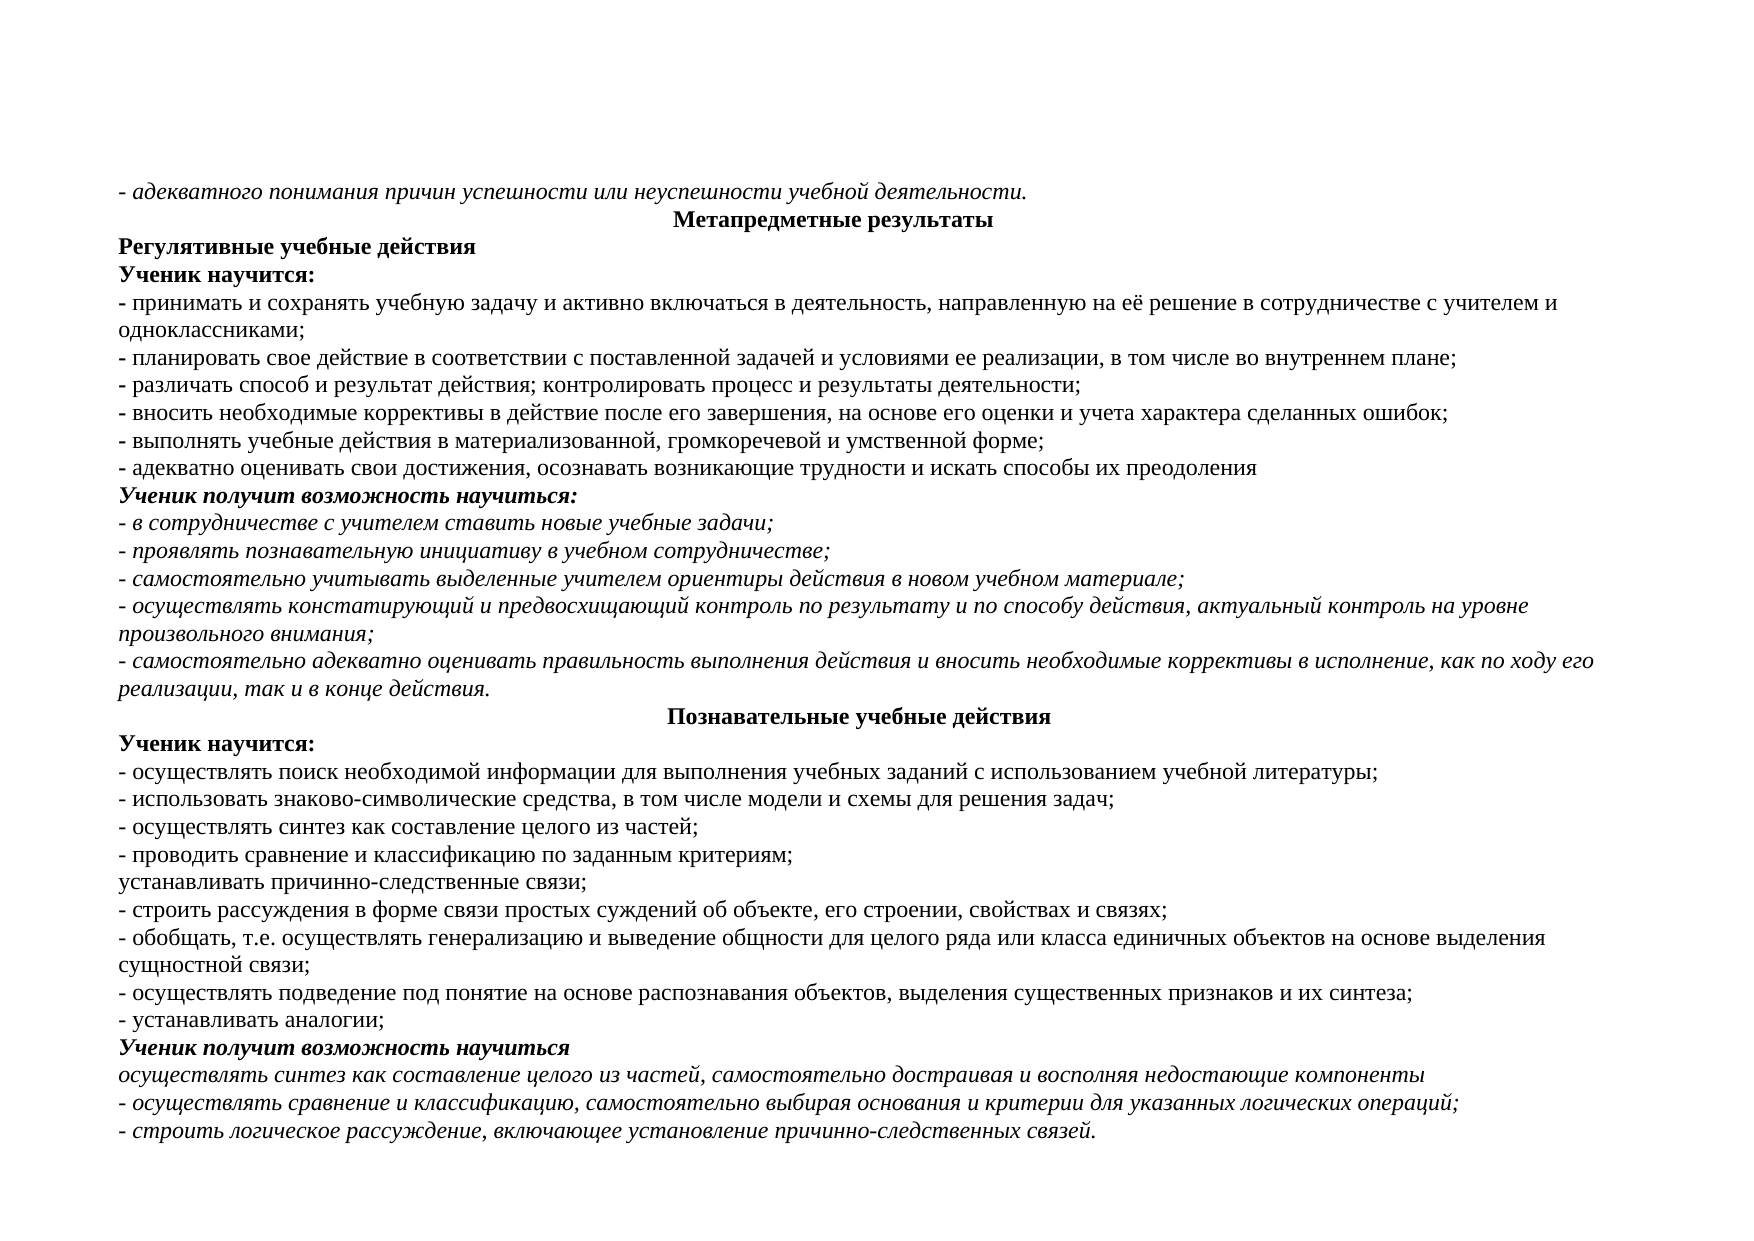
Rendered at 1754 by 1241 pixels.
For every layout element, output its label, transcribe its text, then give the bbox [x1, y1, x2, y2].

text - осуществлять подведение под понятие на основе распознавания объектов, выделения существенных признаков и их синтеза; [118, 978, 1636, 1005]
text - строить логическое рассуждение, включающее установление причинно-следственных связей. [118, 1116, 1636, 1143]
text Ученик научится: [118, 729, 1636, 757]
text - строить рассуждения в форме связи простых суждений об объекте, его строении, свойствах и связях; [118, 895, 1636, 922]
text - вносить необходимые коррективы в действие после его завершения, на основе его оценки и учета характера сделанных ошибок; [118, 398, 1636, 426]
text - осуществлять поиск необходимой информации для выполнения учебных заданий с использованием учебной литературы; [118, 757, 1636, 784]
text Ученик получит возможность научиться [118, 1033, 1636, 1061]
text - адекватного понимания причин успешности или неуспешности учебной деятельности. [118, 177, 1636, 205]
text Метапредметные результаты [118, 205, 1636, 232]
text устанавливать причинно-следственные связи; [118, 867, 1636, 895]
text - осуществлять сравнение и классификацию, самостоятельно выбирая основания и критерии для указанных логических операций; [118, 1088, 1636, 1116]
text - различать способ и результат действия; контролировать процесс и результаты деятельности; [118, 370, 1636, 398]
text - самостоятельно адекватно оценивать правильность выполнения действия и вносить необходимые коррективы в исполнение, как по ходу его реализации, так и в конце действия. [118, 646, 1636, 702]
text Ученик получит возможность научиться: [118, 481, 1636, 508]
text - устанавливать аналогии; [118, 1005, 1636, 1033]
text Регулятивные учебные действия [118, 232, 1636, 260]
text - в сотрудничестве с учителем ставить новые учебные задачи; [118, 508, 1636, 536]
text - самостоятельно учитывать выделенные учителем ориентиры действия в новом учебном материале; [118, 564, 1636, 591]
text - принимать и сохранять учебную задачу и активно включаться в деятельность, направленную на её решение в сотрудничестве с учителем и одноклассниками; [118, 288, 1636, 343]
text - выполнять учебные действия в материализованной, громкоречевой и умственной форме; [118, 426, 1636, 453]
text Познавательные учебные действия [118, 702, 1636, 729]
text Ученик научится: [118, 260, 1636, 288]
text - осуществлять синтез как составление целого из частей; [118, 812, 1636, 840]
text - планировать свое действие в соответствии с поставленной задачей и условиями ее реализации, в том числе во внутреннем плане; [118, 343, 1636, 370]
text - использовать знаково-символические средства, в том числе модели и схемы для решения задач; [118, 784, 1636, 812]
text - адекватно оценивать свои достижения, осознавать возникающие трудности и искать способы их преодоления [118, 453, 1636, 481]
text - проявлять познавательную инициативу в учебном сотрудничестве; [118, 536, 1636, 564]
text осуществлять синтез как составление целого из частей, самостоятельно достраивая и восполняя недостающие компоненты [118, 1061, 1636, 1088]
text - осуществлять констатирующий и предвосхищающий контроль по результату и по способу действия, актуальный контроль на уровне произвольного внимания; [118, 591, 1636, 646]
text - обобщать, т.е. осуществлять генерализацию и выведение общности для целого ряда или класса единичных объектов на основе выделения сущностной связи; [118, 922, 1636, 978]
text - проводить сравнение и классификацию по заданным критериям; [118, 840, 1636, 867]
